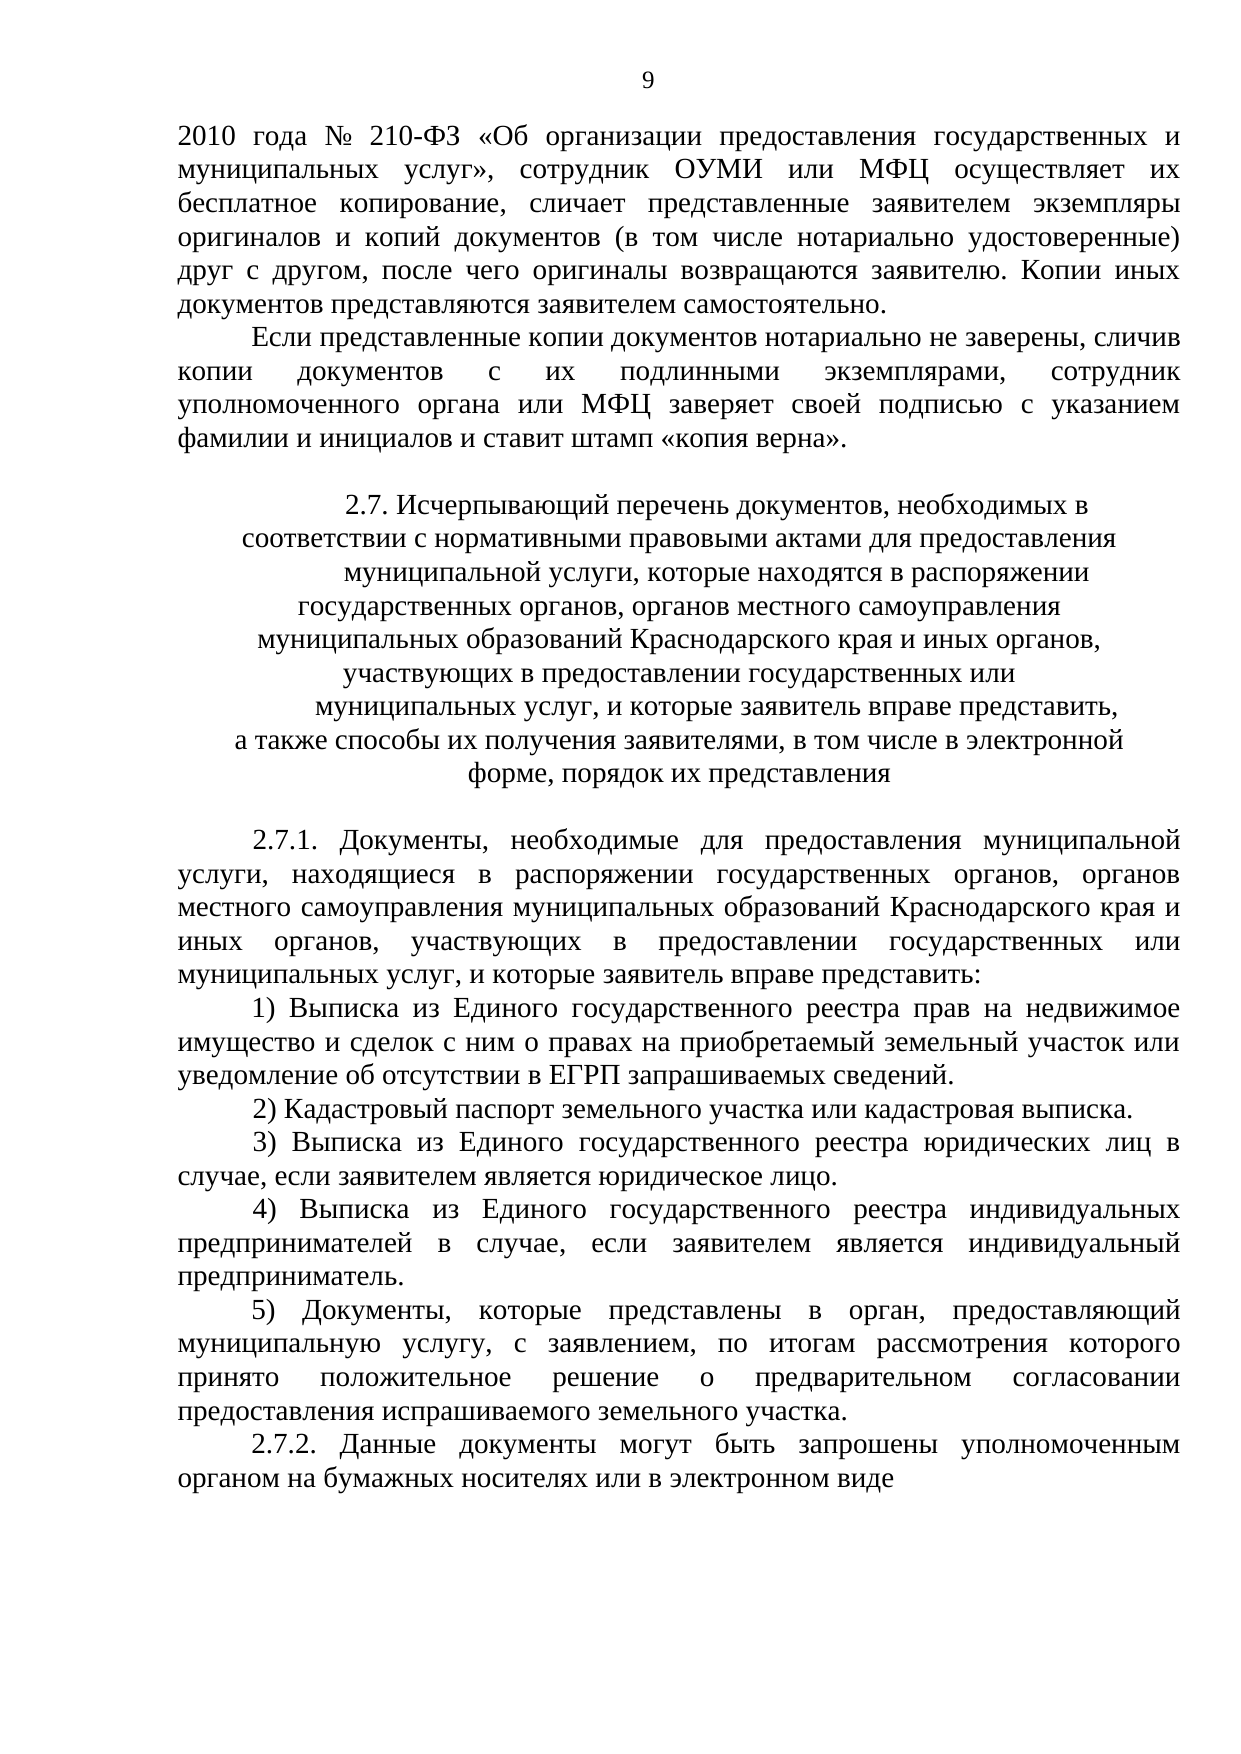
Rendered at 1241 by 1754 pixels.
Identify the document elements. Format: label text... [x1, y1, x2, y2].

text 2.7.1. Документы, необходимые для предоставления муниципальной услуги, находящиеся в распоряжении государственных органов, органов местного самоуправления муниципальных образований Краснодарского края и иных органов, участвующих в предоставлении государственных или муниципальных услуг, и которые заявитель вправе представить: [177, 822, 1181, 990]
text муниципальной услуги, которые находятся в распоряжении государственных органов, органов местного самоуправления муниципальных образований Краснодарского края и иных органов, участвующих в предоставлении государственных или [177, 554, 1181, 688]
text 2) Кадастровый паспорт земельного участка или кадастровая выписка. [177, 1091, 1181, 1124]
text 2.7.2. Данные документы могут быть запрошены уполномоченным органом на бумажных носителях или в электронном виде [177, 1426, 1181, 1493]
text муниципальных услуг, и которые заявитель вправе представить, а также способы их получения заявителями, в том числе в электронной форме, порядок их представления [177, 688, 1181, 789]
text 5) Документы, которые представлены в орган, предоставляющий муниципальную услугу, с заявлением, по итогам рассмотрения которого принято положительное решение о предварительном согласовании предоставления испрашиваемого земельного участка. [177, 1292, 1181, 1426]
text 2.7. Исчерпывающий перечень документов, необходимых в соответствии с нормативными правовыми актами для предоставления [177, 487, 1181, 554]
text 4) Выписка из Единого государственного реестра индивидуальных предпринимателей в случае, если заявителем является индивидуальный предприниматель. [177, 1191, 1181, 1292]
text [177, 118, 1181, 319]
text Если представленные копии документов нотариально не заверены, сличив копии документов с их подлинными экземплярами, сотрудник уполномоченного органа или МФЦ заверяет своей подписью с указанием фамилии и инициалов и ставит штамп «копия верна». [177, 319, 1181, 453]
text 3) Выписка из Единого государственного реестра юридических лиц в случае, если заявителем является юридическое лицо. [177, 1124, 1181, 1191]
text 1) Выписка из Единого государственного реестра прав на недвижимое имущество и сделок с ним о правах на приобретаемый земельный участок или уведомление об отсутствии в ЕГРП запрашиваемых сведений. [177, 990, 1181, 1091]
